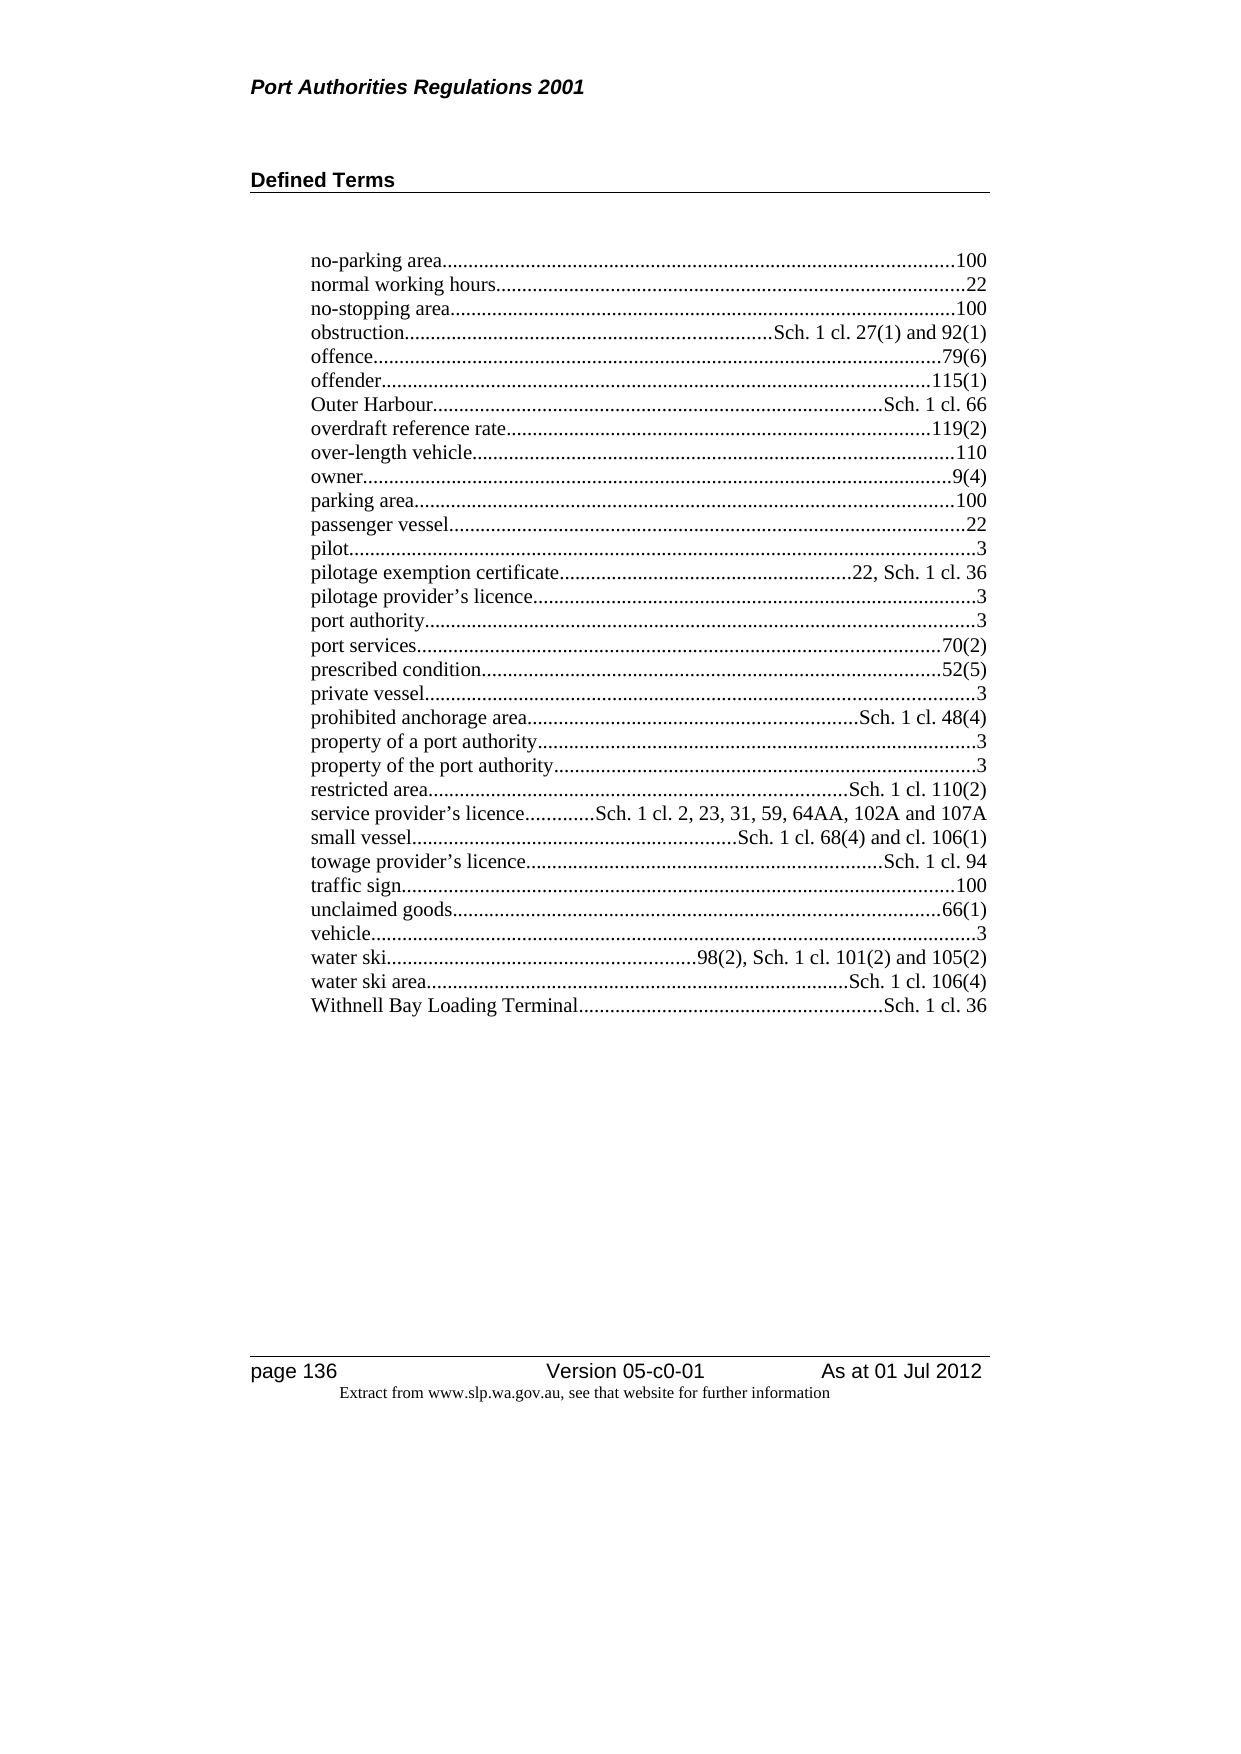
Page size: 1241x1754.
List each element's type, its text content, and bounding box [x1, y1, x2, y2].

text Outer Harbour Sch. 1 cl. 66 [311, 392, 929, 416]
text no-stopping area 100 [311, 296, 929, 320]
text unclaimed goods 66(1) [311, 897, 929, 921]
text Loading Terminal Sch. 1 cl. 36 [311, 993, 929, 1017]
text pilot 3 [311, 536, 929, 560]
text property of a port authority 3 [311, 729, 929, 753]
text parking area 100 [311, 488, 929, 512]
text pilotage exemption certificate 22, Sch. 1 cl. 36 [311, 560, 929, 584]
text prescribed condition 52(5) [311, 657, 929, 681]
text port services 70(2) [311, 632, 929, 657]
text vehicle 3 [311, 921, 929, 945]
text port authority 3 [311, 608, 929, 632]
text service provider’s licence Sch. 1 cl. 2, 23, 31, 59, 64AA, 102A and 107A [311, 801, 929, 825]
text offence 79(6) [311, 344, 929, 368]
text traffic sign 100 [311, 873, 929, 897]
text normal working hours 22 [311, 272, 929, 296]
text pilotage provider’s licence 3 [311, 584, 929, 608]
text private vessel 3 [311, 681, 929, 705]
text restricted area Sch. 1 cl. 110(2) [311, 777, 929, 801]
text small vessel Sch. 1 cl. 68(4) and cl. 106(1) [311, 825, 929, 849]
text obstruction Sch. 1 cl. 27(1) and 92(1) [311, 320, 929, 344]
text owner 9(4) [311, 464, 929, 488]
text property of the port authority 3 [311, 753, 929, 777]
text no-parking area 100 [311, 247, 929, 272]
text water ski area Sch. 1 cl. 106(4) [311, 969, 929, 993]
text over-length vehicle 110 [311, 440, 929, 464]
text towage provider’s licence Sch. 1 cl. 94 [311, 849, 929, 873]
text offender 115(1) [311, 368, 929, 392]
text passenger vessel 22 [311, 512, 929, 536]
text overdraft reference rate 119(2) [311, 416, 929, 440]
text prohibited anchorage area Sch. 1 cl. 48(4) [311, 705, 929, 729]
text water ski 98(2), Sch. 1 cl. 101(2) and 105(2) [311, 945, 929, 969]
